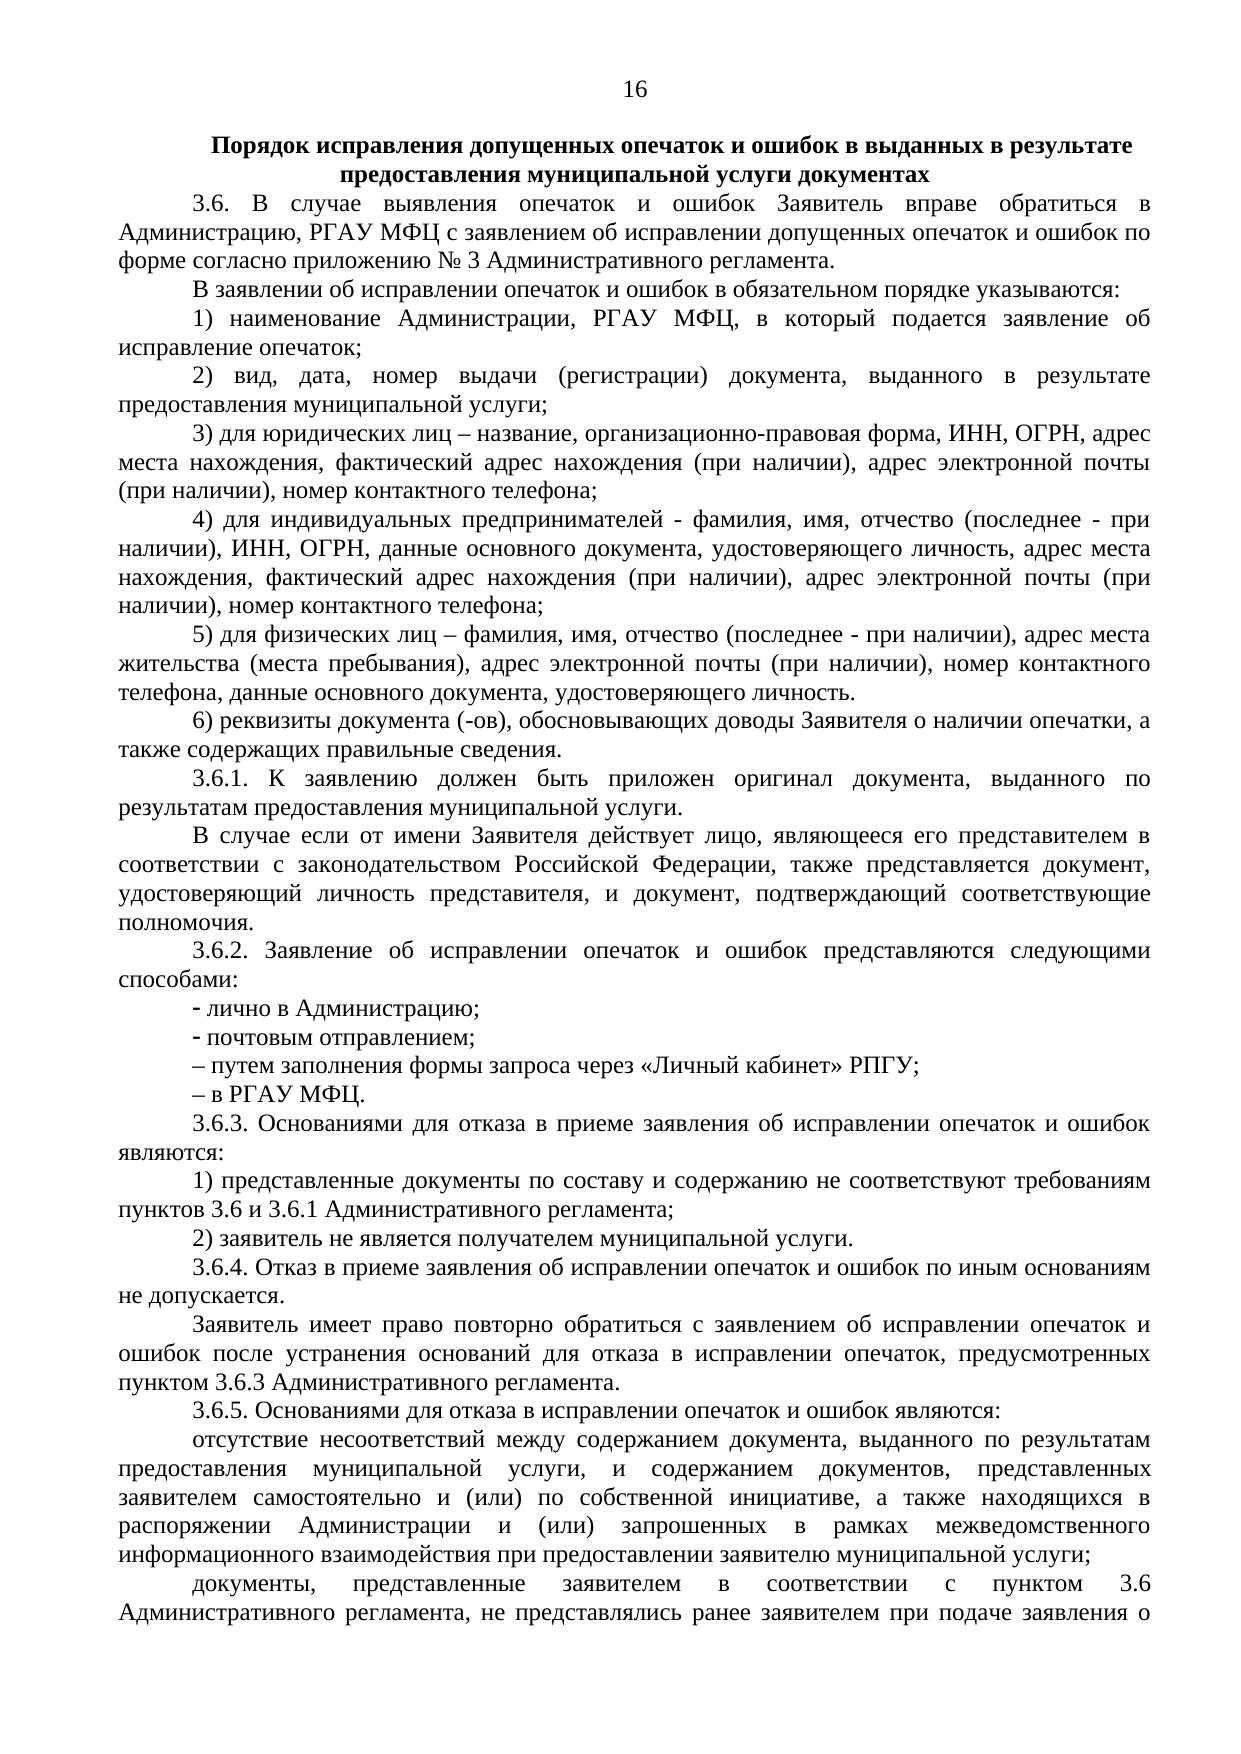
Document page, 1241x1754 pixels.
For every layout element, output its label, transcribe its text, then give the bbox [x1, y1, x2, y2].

text В случае если от имени Заявителя действует лицо, являющееся его представителем в соответствии с законодательством Российской Федерации, также представляется документ, удостоверяющий личность представителя, и документ, подтверждающий соответствующие полномочия. [118, 821, 1152, 936]
text отсутствие несоответствий между содержанием документа, выданного по результатам предоставления муниципальной услуги, и содержанием документов, представленных заявителем самостоятельно и (или) по собственной инициативе, а также находящихся в распоряжении Администрации и (или) запрошенных в рамках межведомственного информационного взаимодействия при предоставлении заявителю муниципальной услуги; [118, 1424, 1152, 1568]
text В заявлении об исправлении опечаток и ошибок в обязательном порядке указываются: [118, 274, 1152, 303]
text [118, 1568, 1152, 1626]
text 3.6.1. К заявлению должен быть приложен оригинал документа, выданного по результатам предоставления муниципальной услуги. [118, 763, 1152, 821]
text – путем заполнения формы запроса через «Личный кабинет» РПГУ; [118, 1051, 1152, 1079]
text 3) для юридических лиц – название, организационно-правовая форма, ИНН, ОГРН, адрес места нахождения, фактический адрес нахождения (при наличии), адрес электронной почты (при наличии), номер контактного телефона; [118, 418, 1152, 504]
text 4) для индивидуальных предпринимателей - фамилия, имя, отчество (последнее - при наличии), ИНН, ОГРН, данные основного документа, удостоверяющего личность, адрес места нахождения, фактический адрес нахождения (при наличии), адрес электронной почты (при наличии), номер контактного телефона; [118, 504, 1152, 619]
text 3.6.2. Заявление об исправлении опечаток и ошибок представляются следующими способами: [118, 936, 1152, 993]
text 3.6.4. Отказ в приеме заявления об исправлении опечаток и ошибок по иным основаниям не допускается. [118, 1252, 1152, 1309]
text 1) представленные документы по составу и содержанию не соответствуют требованиям пунктов 3.6 и 3.6.1 Административного регламента; [118, 1166, 1152, 1223]
text почтовым отправлением; [118, 1022, 1152, 1051]
text – в РГАУ МФЦ. [118, 1079, 1152, 1108]
text 3.6.5. Основаниями для отказа в исправлении опечаток и ошибок являются: [118, 1396, 1152, 1424]
text 3.6. В случае выявления опечаток и ошибок Заявитель вправе обратиться в Администрацию, РГАУ МФЦ с заявлением об исправлении допущенных опечаток и ошибок по форме согласно приложению № 3 Административного регламента. [118, 188, 1152, 274]
text 3.6.3. Основаниями для отказа в приеме заявления об исправлении опечаток и ошибок являются: [118, 1108, 1152, 1166]
text лично в Администрацию; [118, 993, 1152, 1022]
text 2) вид, дата, номер выдачи (регистрации) документа, выданного в результате предоставления муниципальной услуги; [118, 361, 1152, 418]
text 2) заявитель не является получателем муниципальной услуги. [118, 1223, 1152, 1252]
text Заявитель имеет право повторно обратиться с заявлением об исправлении опечаток и ошибок после устранения оснований для отказа в исправлении опечаток, предусмотренных пунктом 3.6.3 Административного регламента. [118, 1309, 1152, 1396]
text 5) для физических лиц – фамилия, имя, отчество (последнее - при наличии), адрес места жительства (места пребывания), адрес электронной почты (при наличии), номер контактного телефона, данные основного документа, удостоверяющего личность. [118, 619, 1152, 706]
text Порядок исправления допущенных опечаток и ошибок в выданных в результате предоставления муниципальной услуги документах [118, 131, 1152, 188]
text 6) реквизиты документа (-ов), обосновывающих доводы Заявителя о наличии опечатки, а также содержащих правильные сведения. [118, 706, 1152, 763]
text 1) наименование Администрации, РГАУ МФЦ, в который подается заявление об исправление опечаток; [118, 303, 1152, 361]
